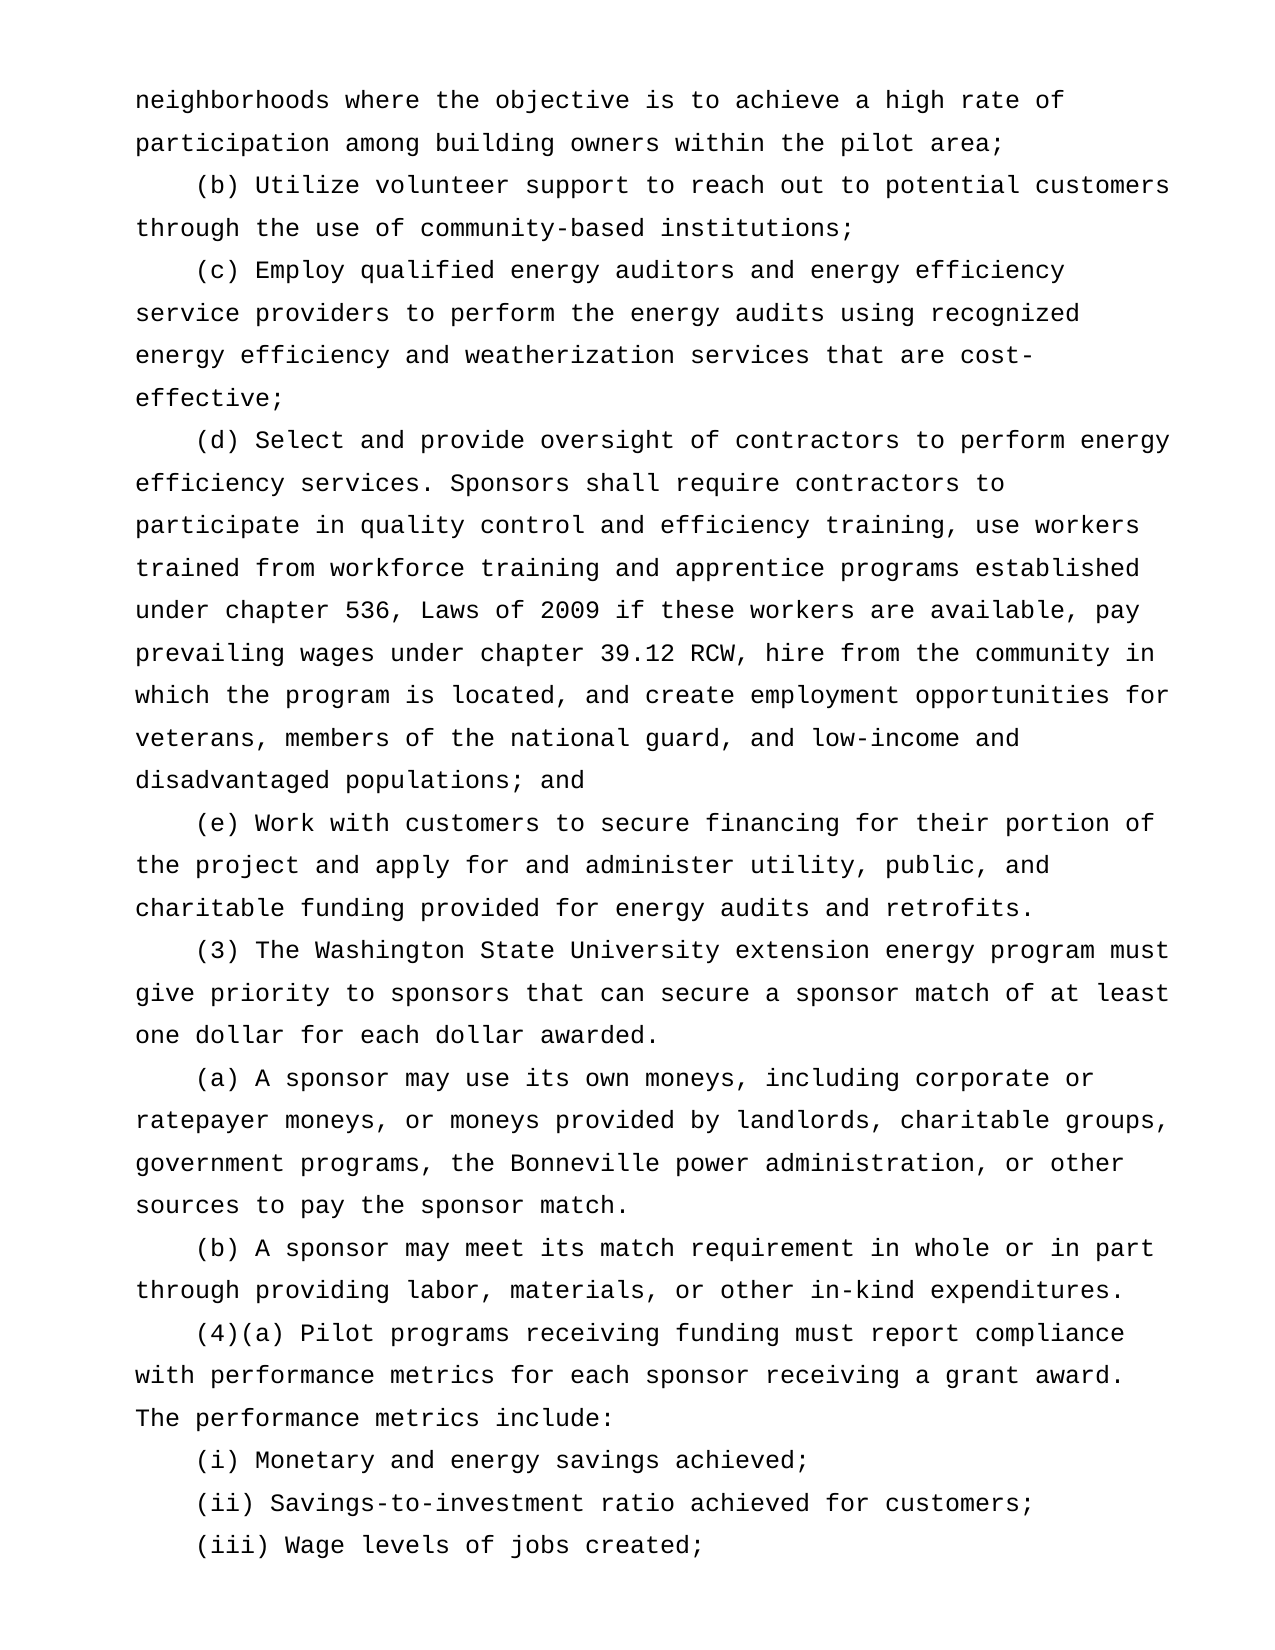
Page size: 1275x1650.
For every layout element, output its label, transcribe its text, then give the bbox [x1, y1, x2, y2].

text (c) Employ qualified energy auditors and energy efficiency service providers to perform the energy audits using recognized energy efficiency and weatherization services that are cost-effective; [135, 245, 1170, 415]
text (b) A sponsor may meet its match requirement in whole or in part through providing labor, materials, or other in-kind expenditures. [135, 1222, 1170, 1307]
text (d) Select and provide oversight of contractors to perform energy efficiency services. Sponsors shall require contractors to participate in quality control and efficiency training, use workers trained from workforce training and apprentice programs established under chapter 536, Laws of 2009 if these workers are available, pay prevailing wages under chapter 39.12 RCW, hire from the community in which the program is located, and create employment opportunities for veterans, members of the national guard, and low-income and disadvantaged populations; and [135, 415, 1170, 797]
text (b) Utilize volunteer support to reach out to potential customers through the use of community-based institutions; [135, 160, 1170, 245]
text (ii) Savings-to-investment ratio achieved for customers; [135, 1477, 1170, 1520]
text (e) Work with customers to secure financing for their portion of the project and apply for and administer utility, public, and charitable funding provided for energy audits and retrofits. [135, 797, 1170, 925]
text (i) Monetary and energy savings achieved; [135, 1435, 1170, 1477]
text (iii) Wage levels of jobs created; [135, 1520, 1170, 1562]
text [135, 75, 1170, 160]
text (3) The Washington State University extension energy program must give priority to sponsors that can secure a sponsor match of at least one dollar for each dollar awarded. [135, 925, 1170, 1052]
text (4)(a) Pilot programs receiving funding must report compliance with performance metrics for each sponsor receiving a grant award. The performance metrics include: [135, 1307, 1170, 1435]
text (a) A sponsor may use its own moneys, including corporate or ratepayer moneys, or moneys provided by landlords, charitable groups, government programs, the Bonneville power administration, or other sources to pay the sponsor match. [135, 1052, 1170, 1222]
